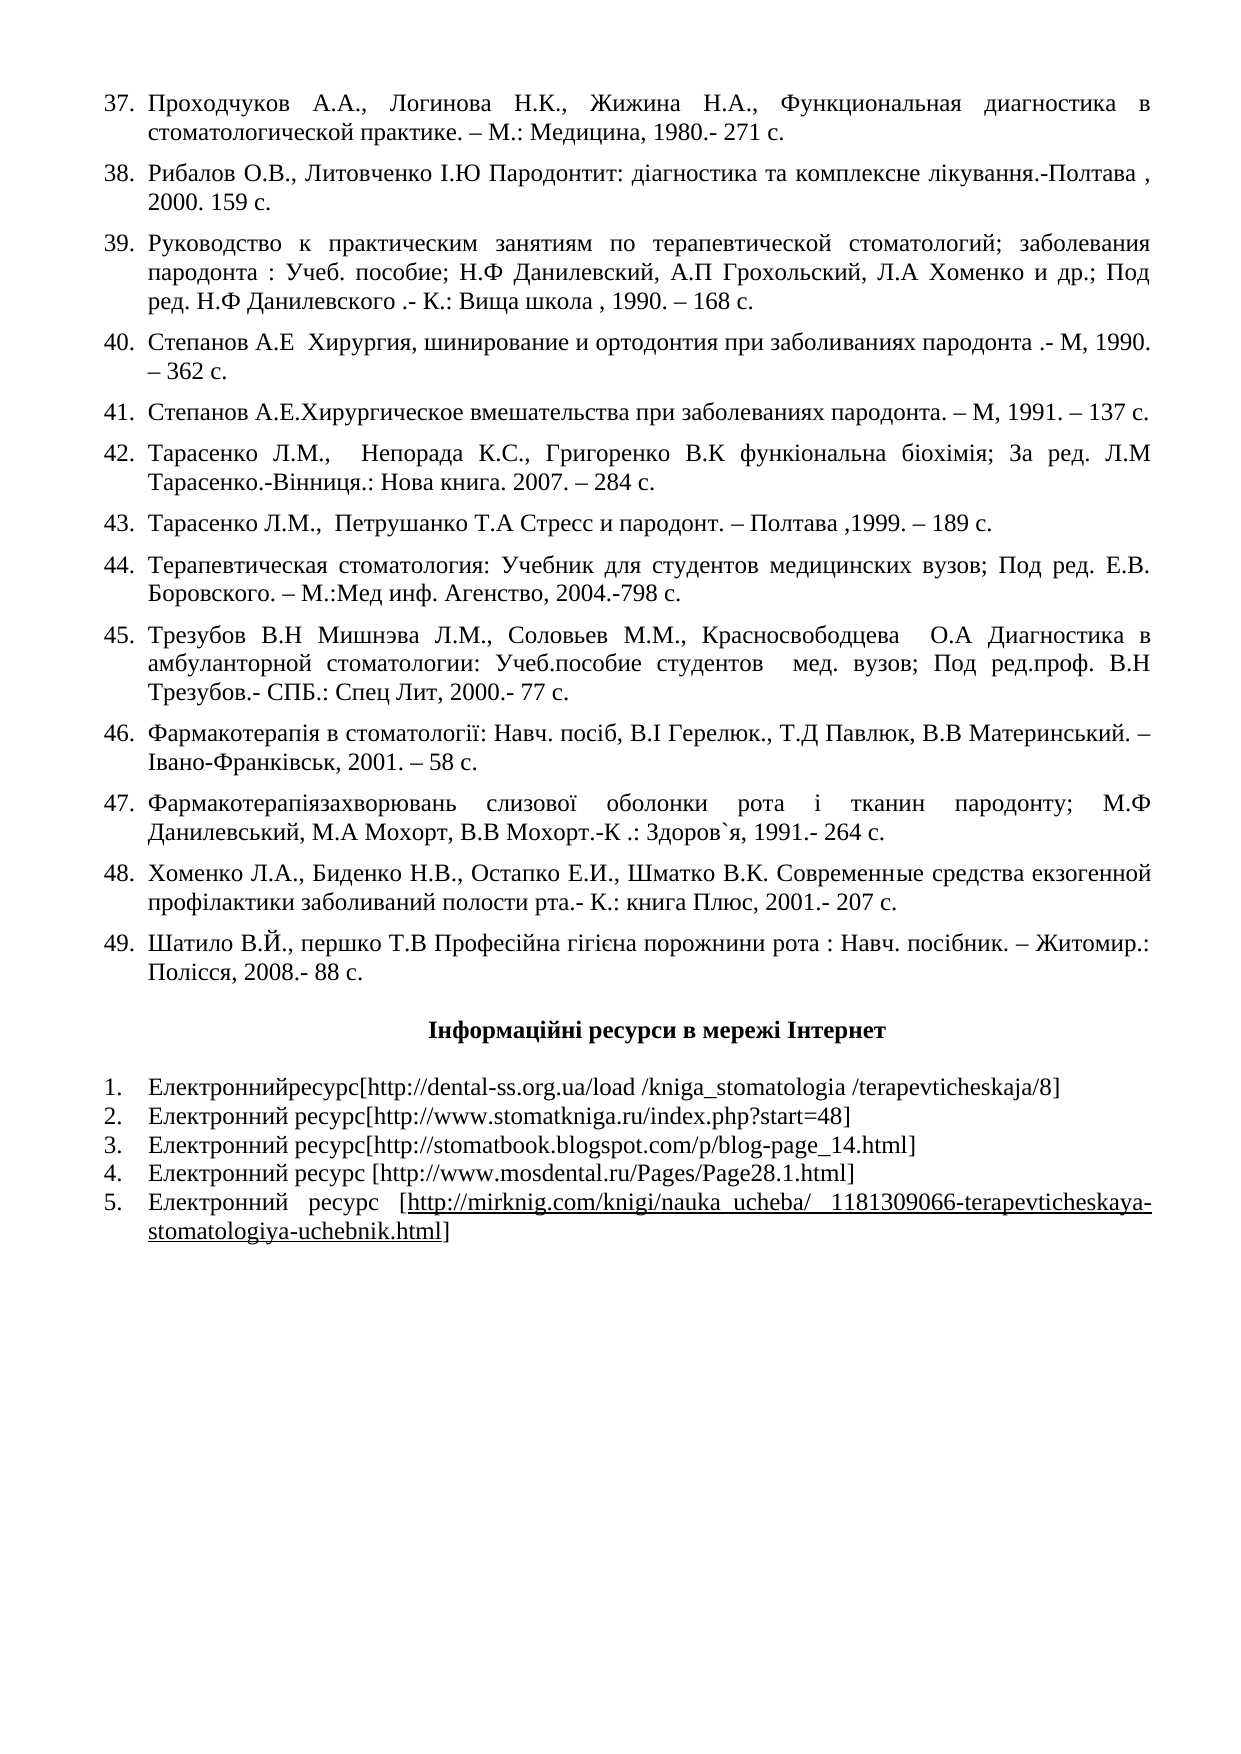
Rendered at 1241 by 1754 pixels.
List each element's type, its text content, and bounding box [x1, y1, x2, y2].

list Хоменко Л.А., Биденко Н.В., Остапко Е.И., Шматко В.К. Современные средства екзогенной профілактики заболиваний полости рта.- К.: книга Плюс, 2001.- 207 с. [103, 858, 1152, 916]
list Електроннийресурс[http://dental-ss.org.ua/load /kniga_stomatologia /terapevticheskaja/8] [103, 1072, 1152, 1101]
list Електронний ресурс [http://www.mosdental.ru/Pages/Page28.1.html] [103, 1158, 1152, 1187]
list Електронний ресурс[http://stomatbook.blogspot.com/p/blog-page_14.html] [103, 1130, 1152, 1158]
list Рибалов О.В., Литовченко І.Ю Пародонтит: діагностика та комплексне лікування.-Полтава , 2000. 159 с. [103, 158, 1152, 216]
list Електронний ресурс[http://www.stomatkniga.ru/index.php?start=48] [103, 1101, 1152, 1130]
list Фармакотерапіязахворювань слизової оболонки рота і тканин пародонту; М.Ф Данилевський, М.А Мохорт, В.В Мохорт.-К .: Здоров`я, 1991.- 264 с. [103, 788, 1152, 846]
list Степанов А.Е Хирургия, шинирование и ортодонтия при заболиваниях пародонта .- М, 1990. – 362 с. [103, 327, 1152, 385]
list Інформаційні ресурси в мережі Інтернет [103, 1015, 1152, 1043]
list Тарасенко Л.М., Петрушанко Т.А Стресс и пародонт. – Полтава ,1999. – 189 с. [103, 508, 1152, 537]
list Тарасенко Л.М., Непорада К.С., Григоренко В.К функіональна біохімія; За ред. Л.М Тарасенко.-Вінниця.: Нова книга. 2007. – 284 с. [103, 438, 1152, 496]
list Фармакотерапія в стоматології: Навч. посіб, В.І Герелюк., Т.Д Павлюк, В.В Материнський. – Івано-Франківськ, 2001. – 58 с. [103, 718, 1152, 776]
list Проходчуков А.А., Логинова Н.К., Жижина Н.А., Функциональная диагностика в стоматологической практике. – М.: Медицина, 1980.- 271 с. [103, 88, 1152, 146]
list Степанов А.Е.Хирургическое вмешательства при заболеваниях пародонта. – М, 1991. – 137 с. [103, 397, 1152, 426]
list Шатило В.Й., першко Т.В Професійна гігієна порожнини рота : Навч. посібник. – Житомир.: Полісся, 2008.- 88 с. [103, 928, 1152, 986]
list Руководство к практическим занятиям по терапевтической стоматологий; заболевания пародонта : Учеб. пособие; Н.Ф Данилевский, А.П Грохольский, Л.А Хоменко и др.; Под ред. Н.Ф Данилевского .- К.: Вища школа , 1990. – 168 с. [103, 228, 1152, 315]
list Терапевтическая стоматология: Учебник для студентов медицинских вузов; Под ред. Е.В. Боровского. – М.:Мед инф. Агенство, 2004.-798 с. [103, 550, 1152, 607]
list Трезубов В.Н Мишнэва Л.М., Соловьев М.М., Красносвободцева О.А Диагностика в амбуланторной стоматологии: Учеб.пособие студентов мед. вузов; Под ред.проф. В.Н Трезубов.- СПБ.: Спец Лит, 2000.- 77 с. [103, 620, 1152, 706]
list Електронний ресурс [http://mirknig.com/knigi/nauka_ucheba/ 1181309066-terapevticheskaya-stomatologiya-uchebnik.html] [103, 1187, 1152, 1245]
